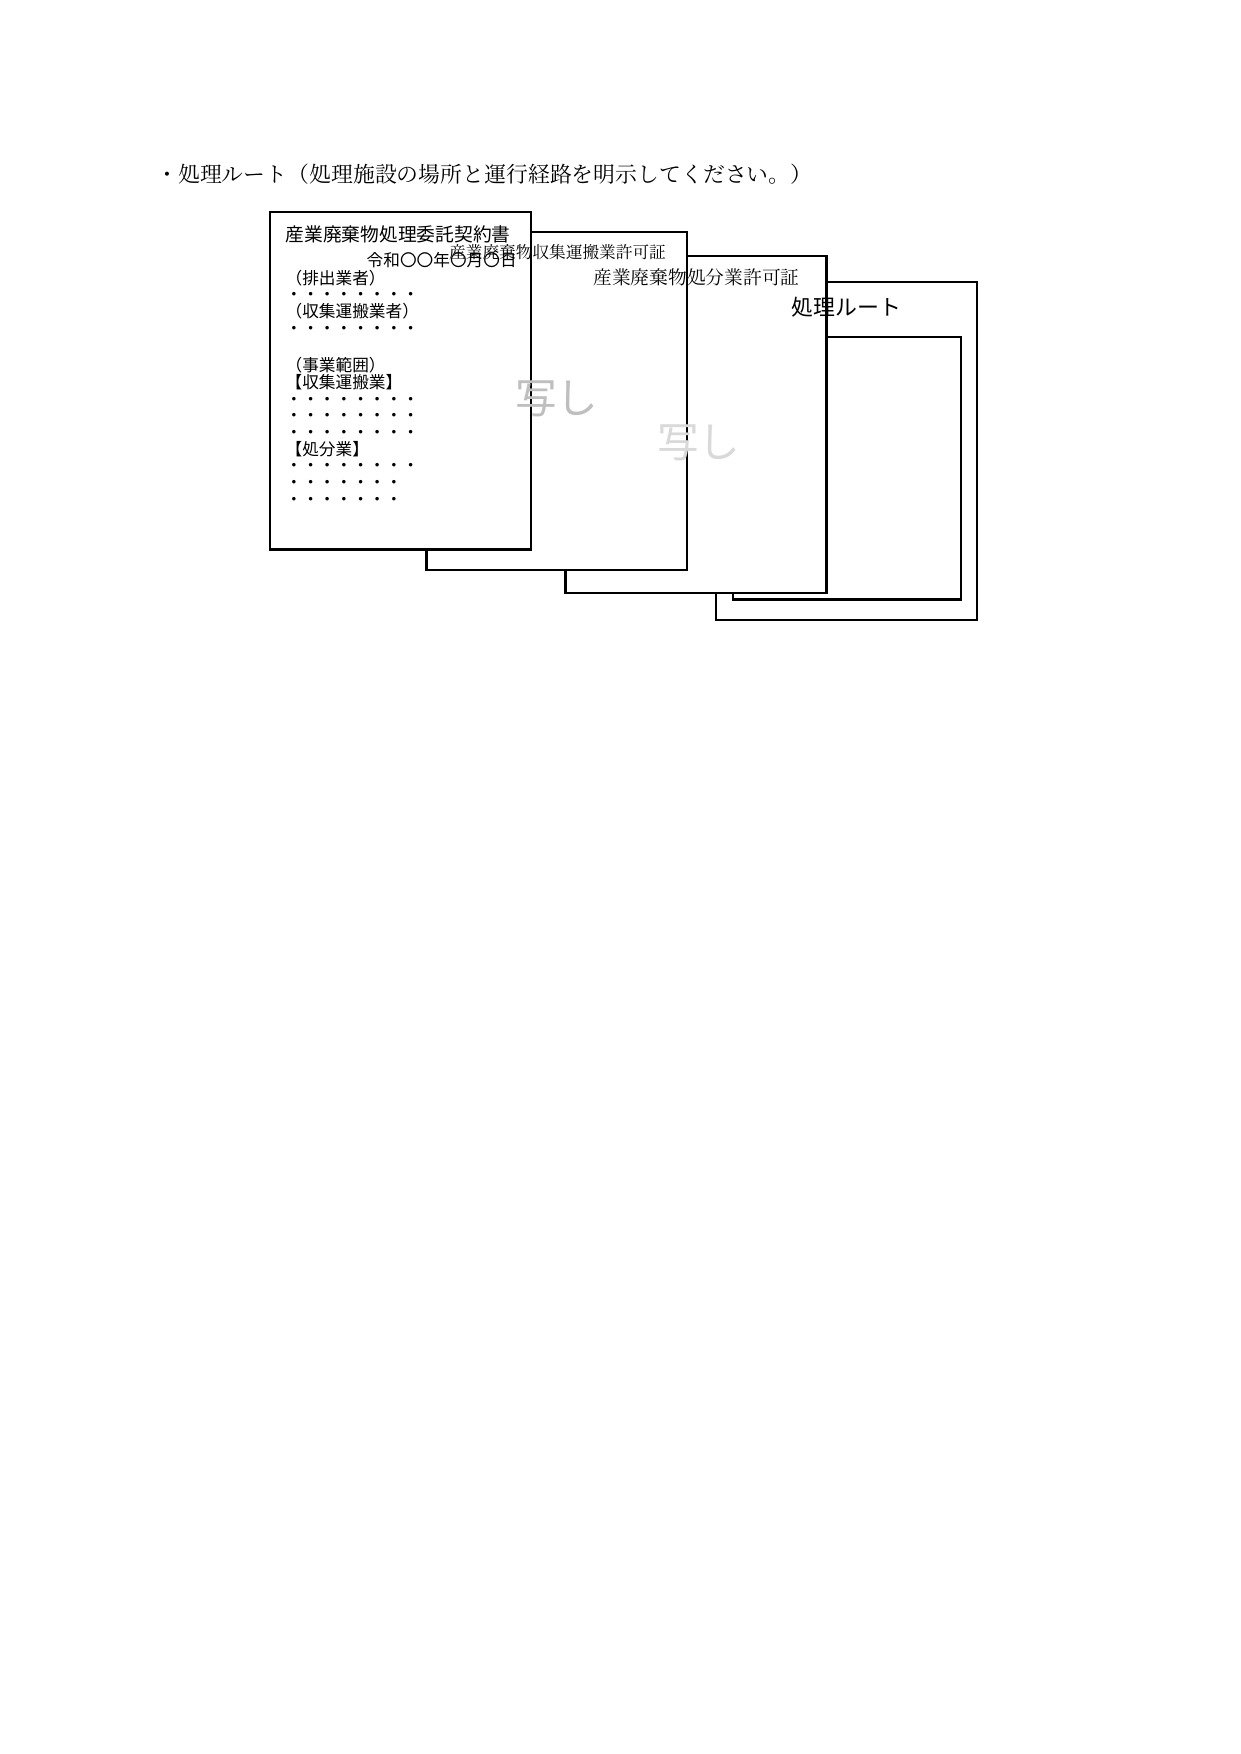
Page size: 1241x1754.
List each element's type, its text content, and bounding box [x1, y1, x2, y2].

text ・処理ルート（処理施設の場所と運行経路を明示してください。） [112, 154, 1128, 192]
